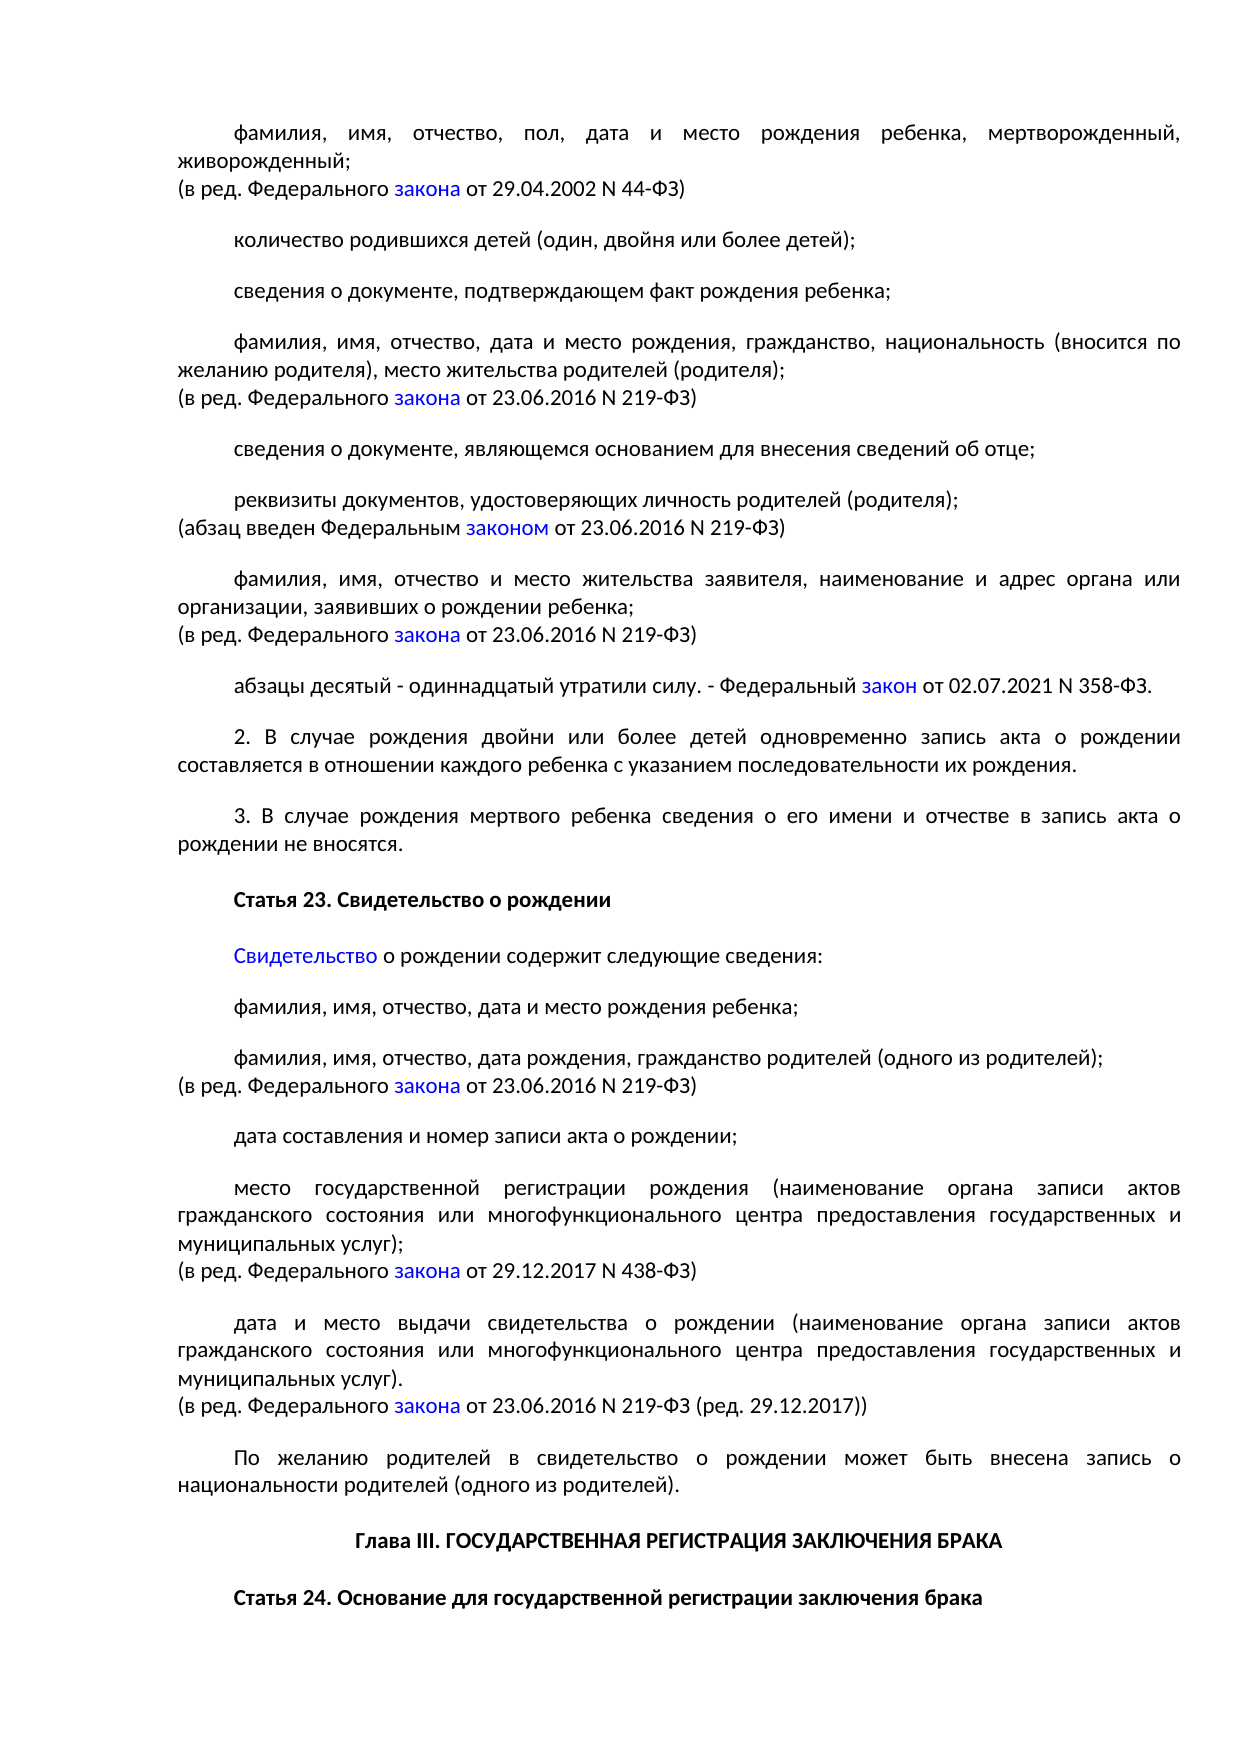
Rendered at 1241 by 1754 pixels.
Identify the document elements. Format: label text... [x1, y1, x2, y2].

text (абзац введен Федеральным законом от 23.06.2016 N 219-ФЗ) [177, 513, 1181, 541]
text (в ред. Федерального закона от 23.06.2016 N 219-ФЗ) [177, 620, 1181, 648]
text (в ред. Федерального закона от 23.06.2016 N 219-ФЗ (ред. 29.12.2017)) [177, 1392, 1181, 1420]
text сведения о документе, подтверждающем факт рождения ребенка; [177, 276, 1181, 304]
text (в ред. Федерального закона от 29.12.2017 N 438-ФЗ) [177, 1257, 1181, 1285]
text дата и место выдачи свидетельства о рождении (наименование органа записи актов гражданского состояния или многофункционального центра предоставления государственных и муниципальных услуг). [177, 1308, 1181, 1392]
text сведения о документе, являющемся основанием для внесения сведений об отце; [177, 434, 1181, 462]
text количество родившихся детей (один, двойня или более детей); [177, 225, 1181, 253]
title Статья 24. Основание для государственной регистрации заключения брака [177, 1583, 1181, 1611]
text фамилия, имя, отчество и место жительства заявителя, наименование и адрес органа или организации, заявивших о рождении ребенка; [177, 564, 1181, 620]
text (в ред. Федерального закона от 29.04.2002 N 44-ФЗ) [177, 174, 1181, 202]
text По желанию родителей в свидетельство о рождении может быть внесена запись о национальности родителей (одного из родителей). [177, 1443, 1181, 1499]
text дата составления и номер записи акта о рождении; [177, 1122, 1181, 1150]
text реквизиты документов, удостоверяющих личность родителей (родителя); [177, 485, 1181, 513]
text фамилия, имя, отчество, дата рождения, гражданство родителей (одного из родителей); [177, 1043, 1181, 1071]
text фамилия, имя, отчество, пол, дата и место рождения ребенка, мертворожденный, живорожденный; [177, 118, 1181, 174]
text (в ред. Федерального закона от 23.06.2016 N 219-ФЗ) [177, 383, 1181, 411]
text место государственной регистрации рождения (наименование органа записи актов гражданского состояния или многофункционального центра предоставления государственных и муниципальных услуг); [177, 1173, 1181, 1257]
text (в ред. Федерального закона от 23.06.2016 N 219-ФЗ) [177, 1071, 1181, 1099]
text фамилия, имя, отчество, дата и место рождения, гражданство, национальность (вносится по желанию родителя), место жительства родителей (родителя); [177, 327, 1181, 383]
text 3. В случае рождения мертвого ребенка сведения о его имени и отчестве в запись акта о рождении не вносятся. [177, 801, 1181, 857]
title Глава III. ГОСУДАРСТВЕННАЯ РЕГИСТРАЦИЯ ЗАКЛЮЧЕНИЯ БРАКА [177, 1527, 1181, 1555]
text фамилия, имя, отчество, дата и место рождения ребенка; [177, 992, 1181, 1020]
text абзацы десятый - одиннадцатый утратили силу. - Федеральный закон от 02.07.2021 N 358-ФЗ. [177, 671, 1181, 699]
title Статья 23. Свидетельство о рождении [177, 885, 1181, 913]
text 2. В случае рождения двойни или более детей одновременно запись акта о рождении составляется в отношении каждого ребенка с указанием последовательности их рождения. [177, 722, 1181, 778]
text Свидетельство о рождении содержит следующие сведения: [177, 941, 1181, 969]
